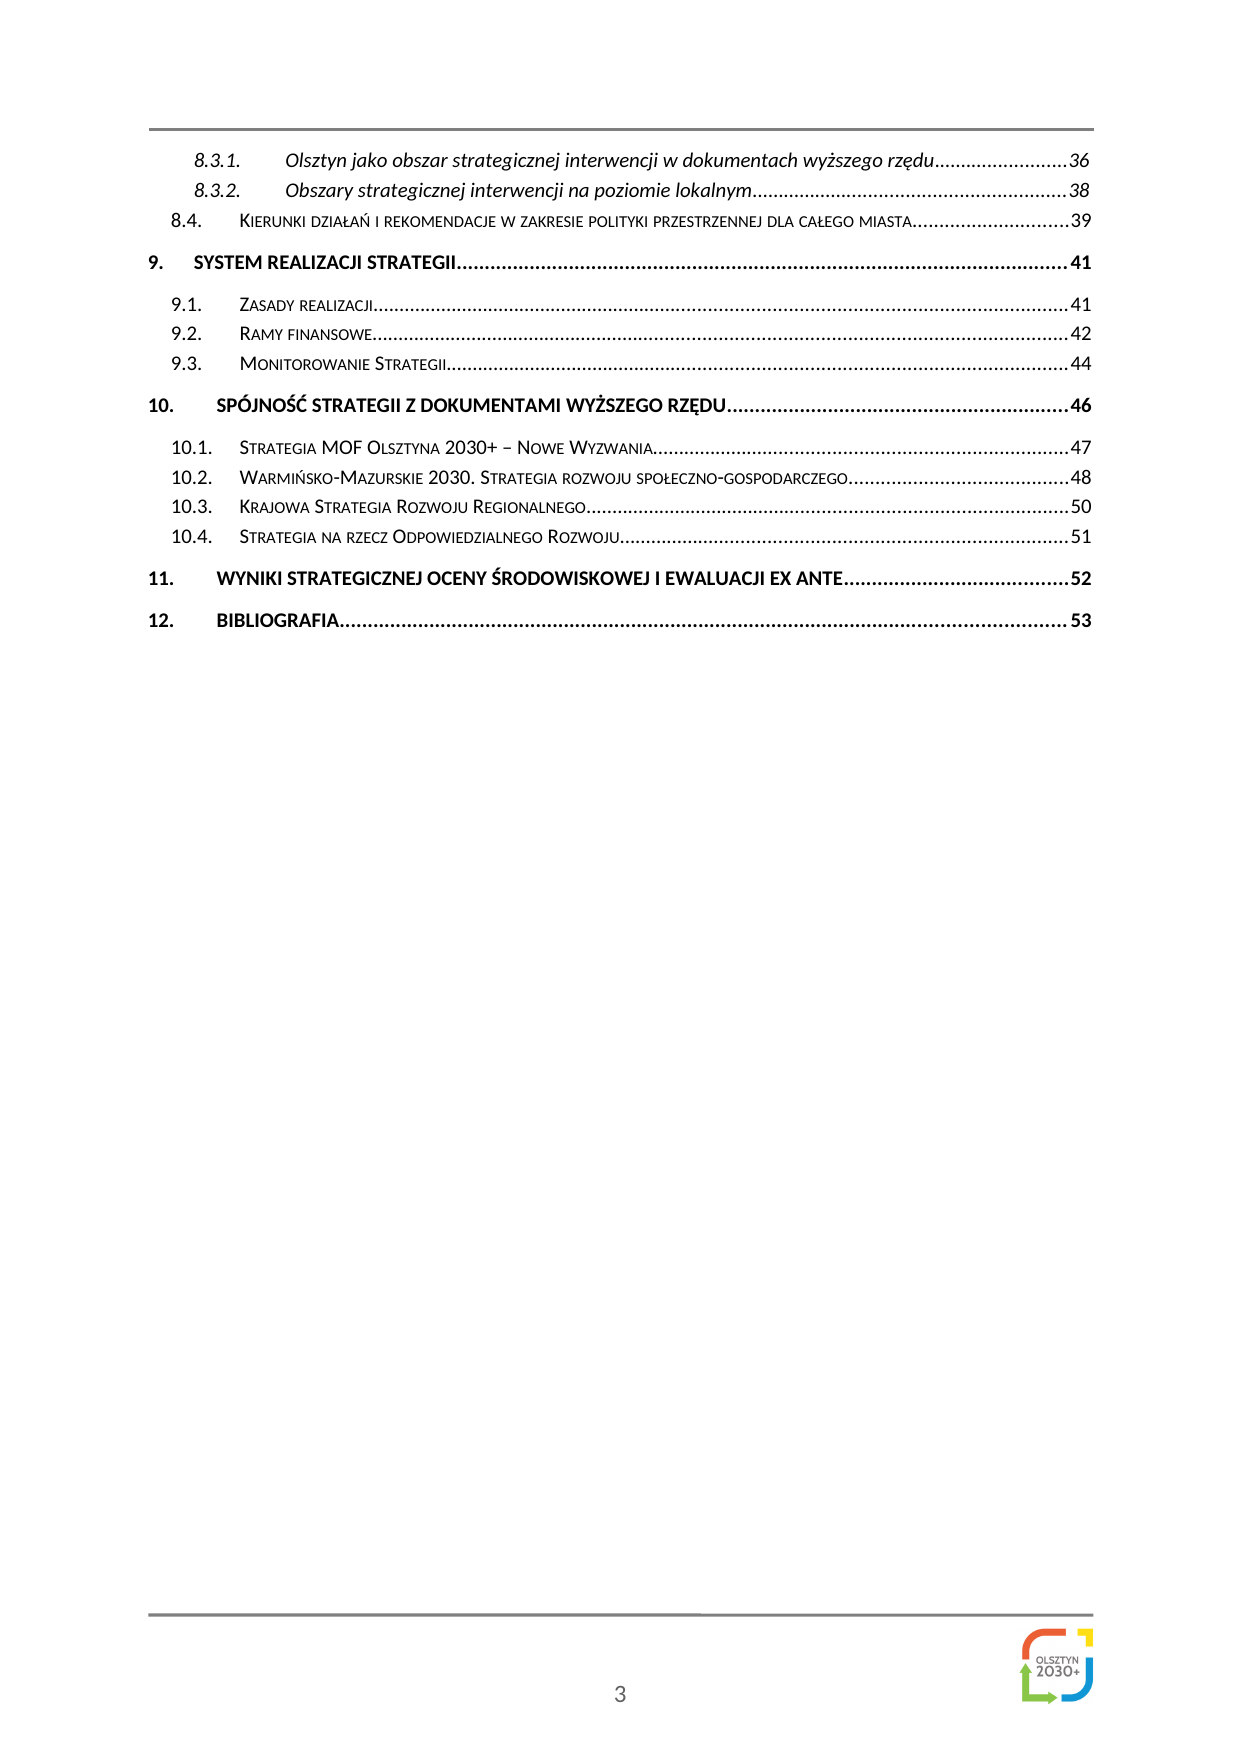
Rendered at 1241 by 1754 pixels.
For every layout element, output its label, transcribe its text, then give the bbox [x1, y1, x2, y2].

text 10.2. Warmińsko-Mazurskie 2030. Strategia rozwoju społeczno-gospodarczego 48 [171, 464, 1092, 489]
text 8.4. Kierunki działań i rekomendacje w zakresie polityki przestrzennej dla całego miasta 39 [171, 207, 1092, 232]
text 10. Spójność Strategii z dokumentami wyższego rzędu 46 [148, 392, 1092, 418]
text 9.1. Zasady realizacji 41 [171, 291, 1092, 316]
text 10.1. Strategia MOF Olsztyna 2030+ – Nowe Wyzwania 47 [171, 434, 1092, 460]
text 12. Bibliografia 53 [148, 607, 1092, 633]
text 8.3.1. Olsztyn jako obszar strategicznej interwencji w dokumentach wyższego rzędu 36 [193, 148, 1092, 173]
text 10.3. Krajowa Strategia Rozwoju Regionalnego 50 [171, 493, 1092, 519]
text 11. Wyniki strategicznej oceny środowiskowej i ewaluacji ex ante 52 [148, 565, 1092, 591]
picture [1017, 1627, 1094, 1705]
text 8.3.2. Obszary strategicznej interwencji na poziomie lokalnym 38 [193, 177, 1092, 203]
text 10.4. Strategia na rzecz Odpowiedzialnego Rozwoju 51 [171, 523, 1092, 548]
text 9.2. Ramy finansowe 42 [171, 321, 1092, 346]
text 9. System realizacji Strategii 41 [148, 249, 1092, 274]
text 9.3. Monitorowanie Strategii 44 [171, 350, 1092, 376]
